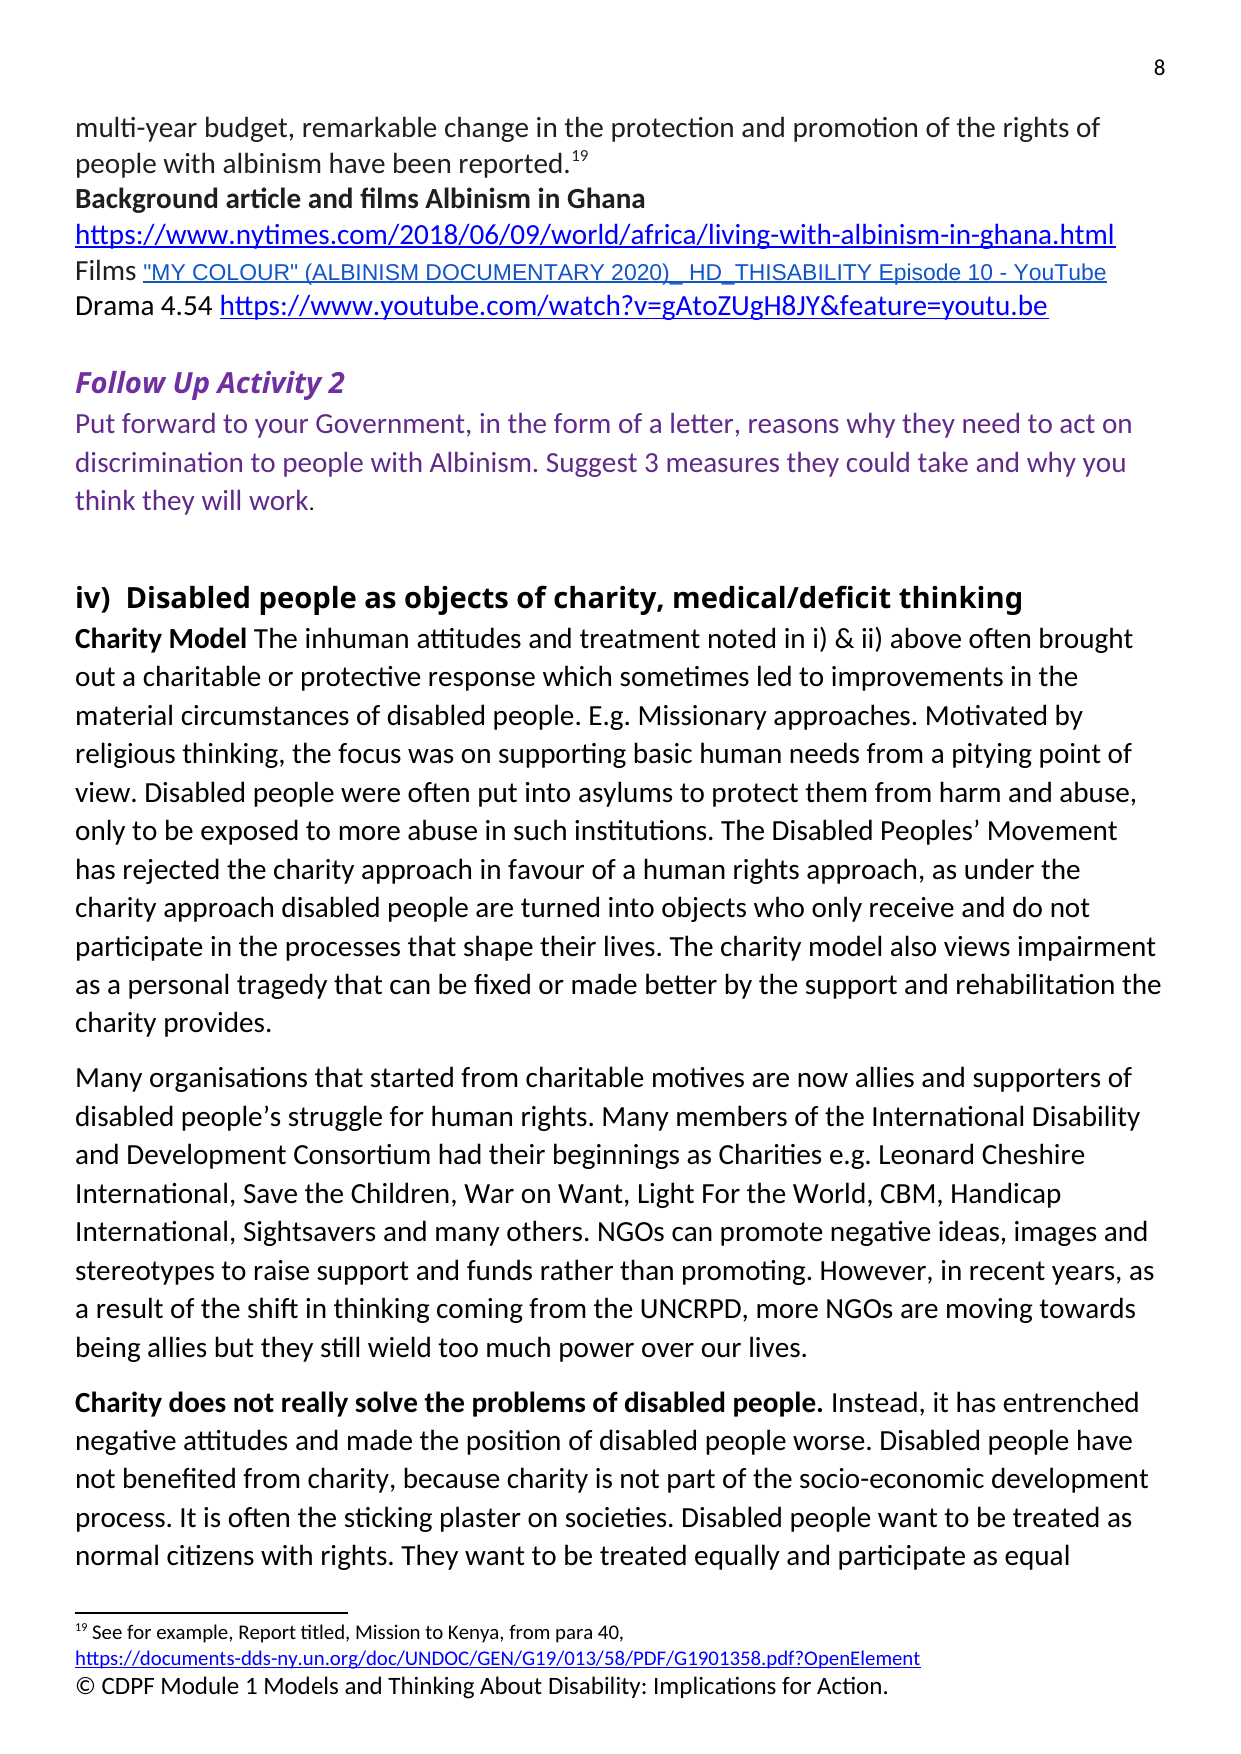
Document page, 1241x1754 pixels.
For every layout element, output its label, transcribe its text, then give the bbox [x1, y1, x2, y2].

subtitle iv) Disabled people as objects of charity, medical/deficit thinking [75, 577, 1165, 617]
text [75, 109, 1165, 180]
text Put forward to your Government, in the form of a letter, reasons why they need to act on discrimination to people with Albinism. Suggest 3 measures they could take and why you think they will work. [75, 406, 1165, 518]
subtitle Follow Up Activity 2 [75, 363, 1165, 402]
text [75, 1384, 1165, 1573]
text Many organisations that started from charitable motives are now allies and supporters of disabled people’s struggle for human rights. Many members of the International Disability and Development Consortium had their beginnings as Charities e.g. Leonard Cheshire International, Save the Children, War on Want, Light For the World, CBM, Handicap International, Sightsavers and many others. NGOs can promote negative ideas, images and stereotypes to raise support and funds rather than promoting. However, in recent years, as a result of the shift in thinking coming from the UNCRPD, more NGOs are moving towards being allies but they still wield too much power over our lives. [75, 1059, 1165, 1364]
text Charity Model The inhuman attitudes and treatment noted in i) & ii) above often brought out a charitable or protective response which sometimes led to improvements in the material circumstances of disabled people. E.g. Missionary approaches. Motivated by religious thinking, the focus was on supporting basic human needs from a pitying point of view. Disabled people were often put into asylums to protect them from harm and abuse, only to be exposed to more abuse in such institutions. The Disabled Peoples’ Movement has rejected the charity approach in favour of a human rights approach, as under the charity approach disabled people are turned into objects who only receive and do not participate in the processes that shape their lives. The charity model also views impairment as a personal tragedy that can be fixed or made better by the support and rehabilitation the charity provides. [75, 620, 1165, 1040]
text Background article and films Albinism in Ghana https://www.nytimes.com/2018/06/09/world/africa/living-with-albinism-in-ghana.html [75, 180, 1165, 252]
text Films "MY COLOUR" (ALBINISM DOCUMENTARY 2020)_ HD_THISABILITY Episode 10 - YouTube Drama 4.54 https://www.youtube.com/watch?v=gAtoZUgH8JY&feature=youtu.be [75, 252, 1165, 323]
